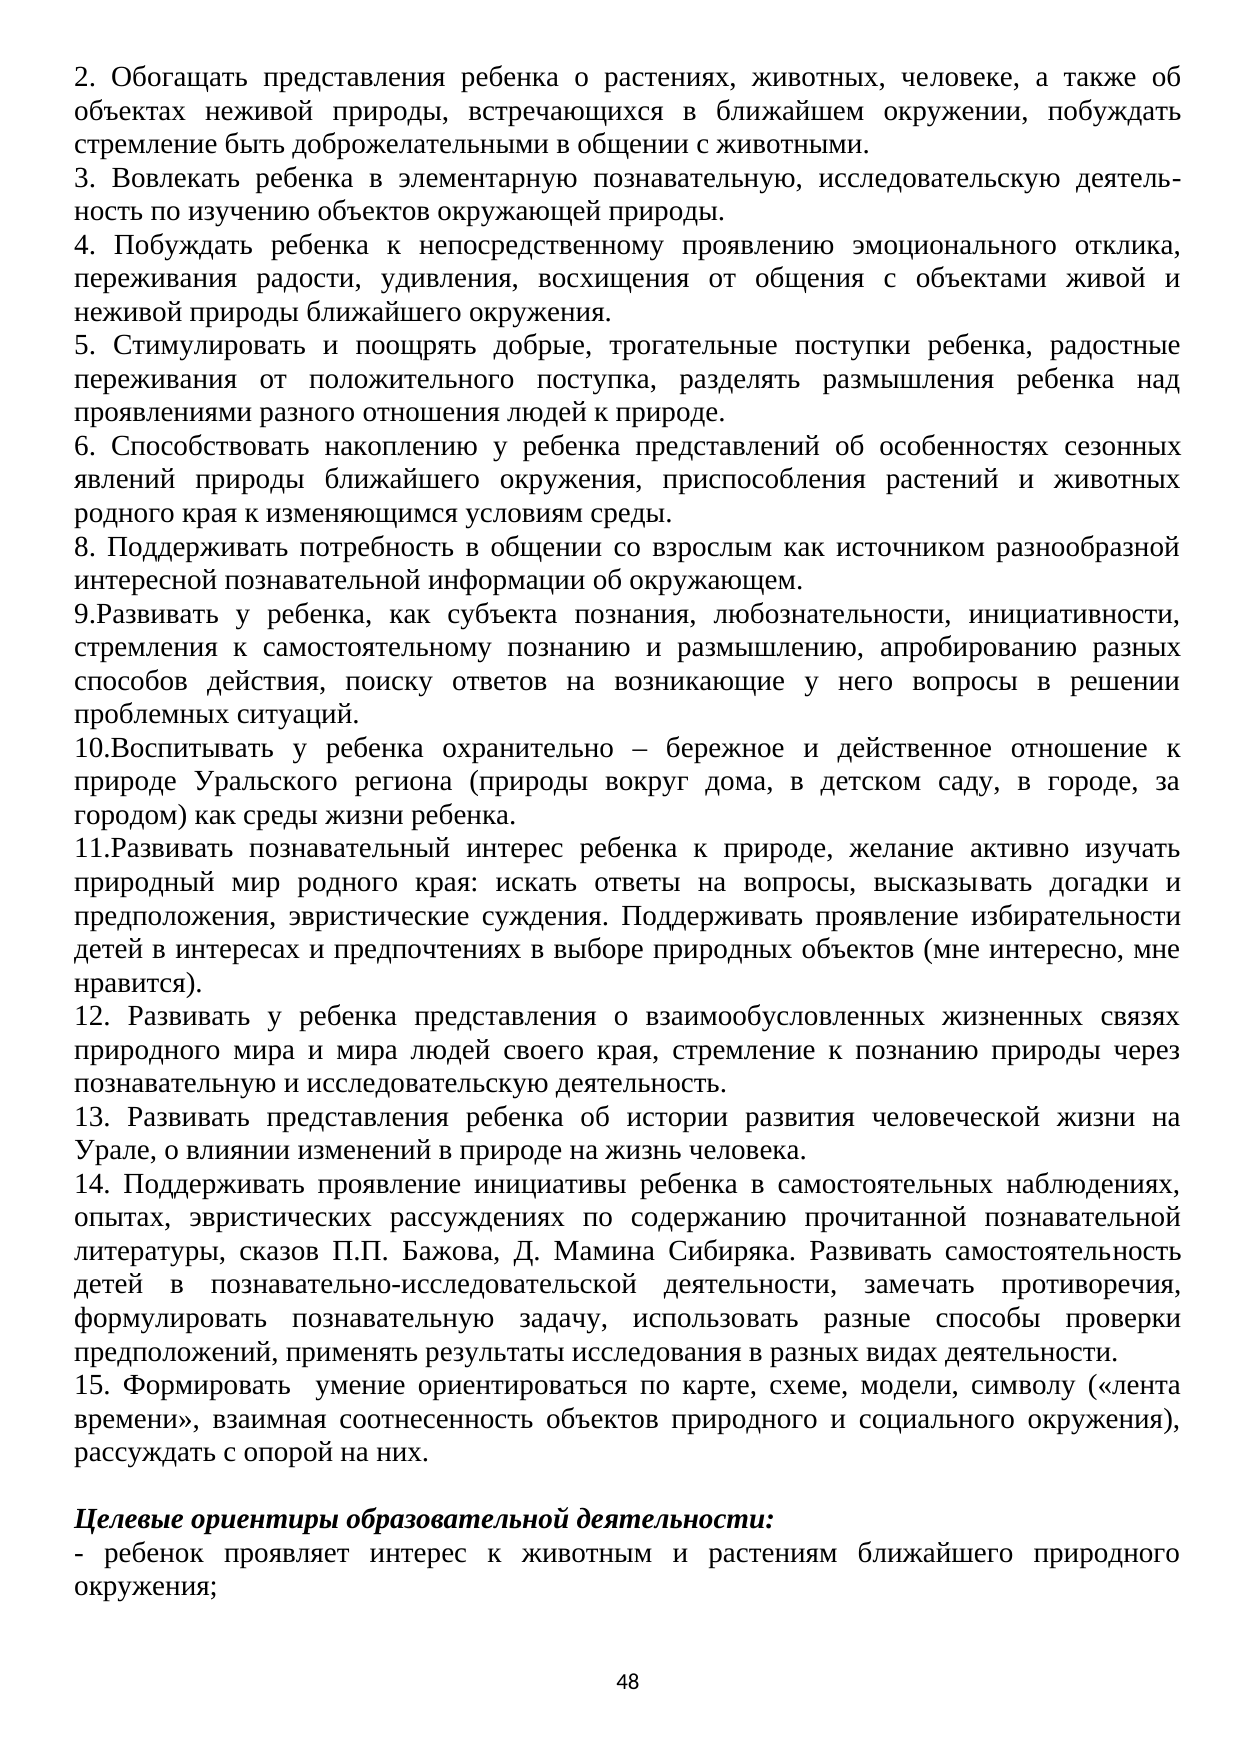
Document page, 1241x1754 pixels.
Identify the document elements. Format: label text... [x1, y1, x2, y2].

text 11.Развивать познавательный интерес ребенка к природе, желание активно изучать природный мир родного края: искать ответы на вопросы, высказывать догадки и предположения, эвристические суждения. Поддерживать проявление избирательности детей в интересах и предпочтениях в выборе природных объектов (мне интересно, мне нравится). [74, 831, 1181, 998]
text 8. Поддерживать потребность в общении со взрослым как источником разнообразной интересной познавательной информации об окружающем. [74, 529, 1181, 596]
text 5. Стимулировать и поощрять добрые, трогательные поступки ребенка, радостные переживания от положительного поступка, разделять размышления ребенка над проявлениями разного отношения людей к природе. [74, 327, 1181, 428]
text 12. Развивать у ребенка представления о взаимообусловленных жизненных связях природного мира и мира людей своего края, стремление к познанию природы через познавательную и исследовательскую деятельность. [74, 998, 1181, 1099]
text Целевые ориентиры образовательной деятельности: [74, 1501, 1182, 1535]
text 4. Побуждать ребенка к непосредственному проявлению эмоционального отклика, переживания радости, удивления, восхищения от общения с объектами живой и неживой природы ближайшего окружения. [74, 227, 1182, 327]
text - ребенок проявляет интерес к животным и растениям ближайшего природного окружения; [74, 1535, 1181, 1602]
text 9.Развивать у ребенка, как субъекта познания, любознательности, инициативности, стремления к самостоятельному познанию и размышлению, апробированию разных способов действия, поиску ответов на возникающие у него вопросы в решении проблемных ситуаций. [74, 596, 1181, 730]
text 13. Развивать представления ребенка об истории развития человеческой жизни на Урале, о влиянии изменений в природе на жизнь человека. [74, 1099, 1181, 1166]
text 14. Поддерживать проявление инициативы ребенка в самостоятельных наблюдениях, опытах, эвристических рассуждениях по содержанию прочитанной познавательной литературы, сказов П.П. Бажова, Д. Мамина Сибиряка. Развивать самостоятельность детей в познавательно-исследовательской деятельности, замечать противоречия, формулировать познавательную задачу, использовать разные способы проверки предположений, применять результаты исследования в разных видах деятельности. [74, 1166, 1181, 1367]
text 10.Воспитывать у ребенка охранительно – бережное и действенное отношение к природе Уральского региона (природы вокруг дома, в детском саду, в городе, за городом) как среды жизни ребенка. [74, 730, 1181, 831]
text 2. Обогащать представления ребенка о растениях, животных, человеке, а также об объектах неживой природы, встречающихся в ближайшем окружении, побуждать стремление быть доброжелательными в общении с животными. [74, 59, 1182, 160]
text 6. Способствовать накоплению у ребенка представлений об особенностях сезонных явлений природы ближайшего окружения, приспособления растений и животных родного края к изменяющимся условиям среды. [74, 428, 1182, 529]
text 15. Формировать умение ориентироваться по карте, схеме, модели, символу («лента времени», взаимная соотнесенность объектов природного и социального окружения), рассуждать с опорой на них. [74, 1367, 1181, 1468]
text 3. Вовлекать ребенка в элементарную познавательную, исследовательскую деятельность по изучению объектов окружающей природы. [74, 160, 1181, 227]
